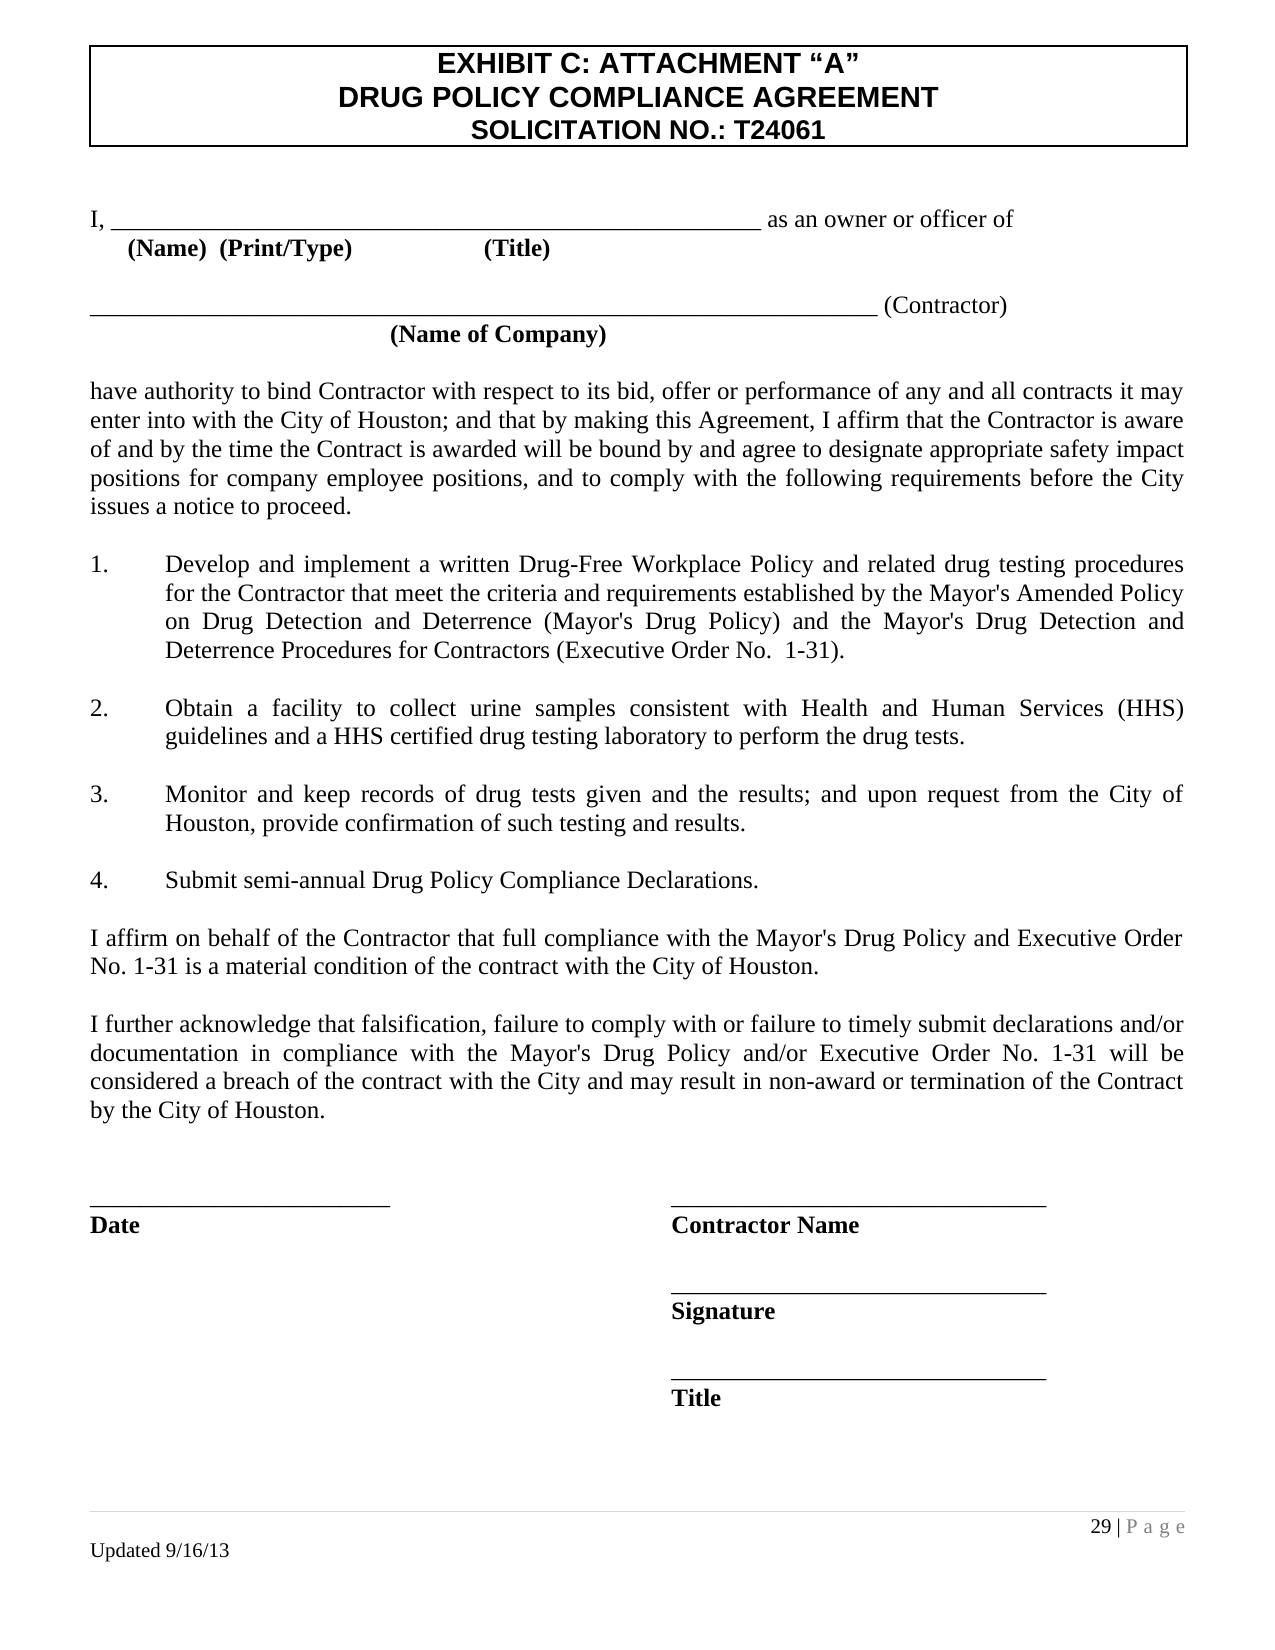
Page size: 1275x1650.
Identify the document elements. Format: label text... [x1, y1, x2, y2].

text Title [596, 1383, 1185, 1411]
text Signature [596, 1296, 1185, 1325]
text 1. Develop and implement a written Drug-Free Workplace Policy and related drug testing procedures for the Contractor that meet the criteria and requirements established by the Mayor's Amended Policy on Drug Detection and Deterrence (Mayor's Drug Policy) and the Mayor's Drug Detection and Deterrence Procedures for Contractors (Executive Order No. 1-31). [90, 549, 1185, 664]
text ________________________ ______________________________ [90, 1181, 1185, 1210]
text 3. Monitor and keep records of drug tests given and the results; and upon request from the City of Houston, provide confirmation of such testing and results. [90, 779, 1185, 836]
text have authority to bind Contractor with respect to its bid, offer or performance of any and all contracts it may enter into with the City of Houston; and that by making this Agreement, I affirm that the Contractor is aware of and by the time the Contract is awarded will be bound by and agree to designate appropriate safety impact positions for company employee positions, and to comply with the following requirements before the City issues a notice to proceed. [90, 376, 1185, 520]
text Date Contractor Name [90, 1210, 1185, 1239]
text 2. Obtain a facility to collect urine samples consistent with Health and Human Services (HHS) guidelines and a HHS certified drug testing laboratory to perform the drug tests. [90, 693, 1185, 750]
text I affirm on behalf of the Contractor that full compliance with the Mayor's Drug Policy and Executive Order No. 1-31 is a material condition of the contract with the City of Houston. [90, 923, 1185, 980]
text I further acknowledge that falsification, failure to comply with or failure to timely submit declarations and/or documentation in compliance with the Mayor's Drug Policy and/or Executive Order No. 1-31 will be considered a breach of the contract with the City and may result in non-award or termination of the Contract by the City of Houston. [90, 1009, 1185, 1124]
text I, ____________________________________________________ as an owner or officer of [90, 204, 1185, 233]
text 4. Submit semi-annual Drug Policy Compliance Declarations. [90, 865, 1185, 894]
text _______________________________________________________________ (Contractor) [90, 290, 1185, 319]
text (Name of Company) [315, 319, 1185, 348]
text ______________________________ [671, 1268, 1185, 1296]
text (Name) (Print/Type) (Title) [127, 233, 1185, 261]
text ______________________________ [671, 1354, 1185, 1383]
